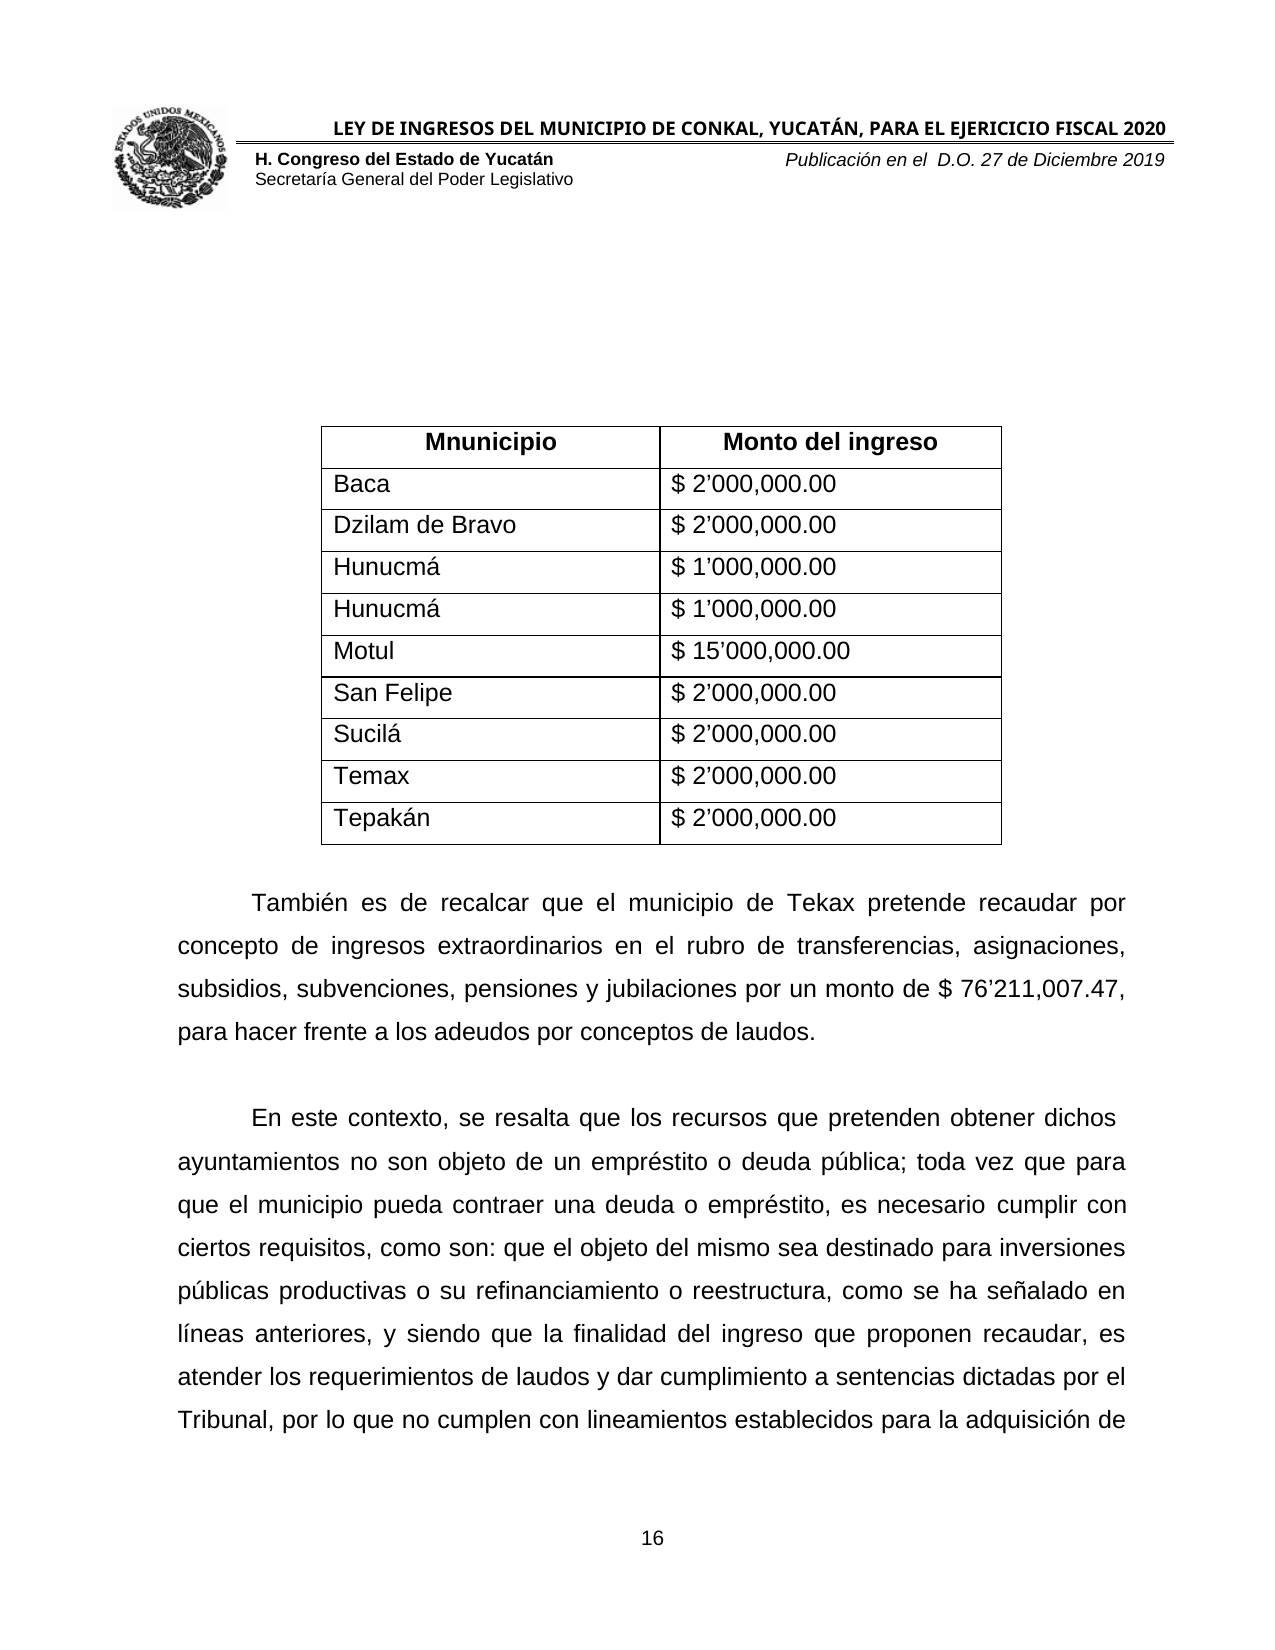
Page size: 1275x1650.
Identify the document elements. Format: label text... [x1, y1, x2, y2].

table_cell Hunucmá [322, 594, 659, 635]
table_cell $ 15’000,000.00 [661, 636, 1001, 676]
table_cell Dzilam de Bravo [322, 510, 659, 551]
table_cell San Felipe [322, 678, 659, 718]
table_cell $ 2’000,000.00 [661, 761, 1001, 802]
table_cell Tepakán [322, 803, 659, 843]
text También es de recalcar que el municipio de Tekax pretende recaudar por concepto de ingresos extraordinarios en el rubro de transferencias, asignaciones, subsidios, subvenciones, pensiones y jubilaciones por un monto de $ 76’211,007.47, para hacer frente a los adeudos por conceptos de laudos. [177, 888, 1127, 1046]
table_cell $ 2’000,000.00 [661, 469, 1001, 509]
table_cell Motul [322, 636, 659, 676]
table_cell $ 2’000,000.00 [661, 803, 1001, 843]
table_header Monto del ingreso [661, 427, 1001, 468]
table_header Mnunicipio [322, 427, 659, 468]
table_cell $ 1’000,000.00 [661, 594, 1001, 635]
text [177, 1103, 1127, 1434]
table_cell $ 2’000,000.00 [661, 719, 1001, 760]
table_cell Sucilá [322, 719, 659, 760]
table_cell Temax [322, 761, 659, 802]
table_cell $ 1’000,000.00 [661, 552, 1001, 593]
table_cell Hunucmá [322, 552, 659, 593]
table_cell $ 2’000,000.00 [661, 510, 1001, 551]
table_cell Baca [322, 469, 659, 509]
table_cell $ 2’000,000.00 [661, 678, 1001, 718]
